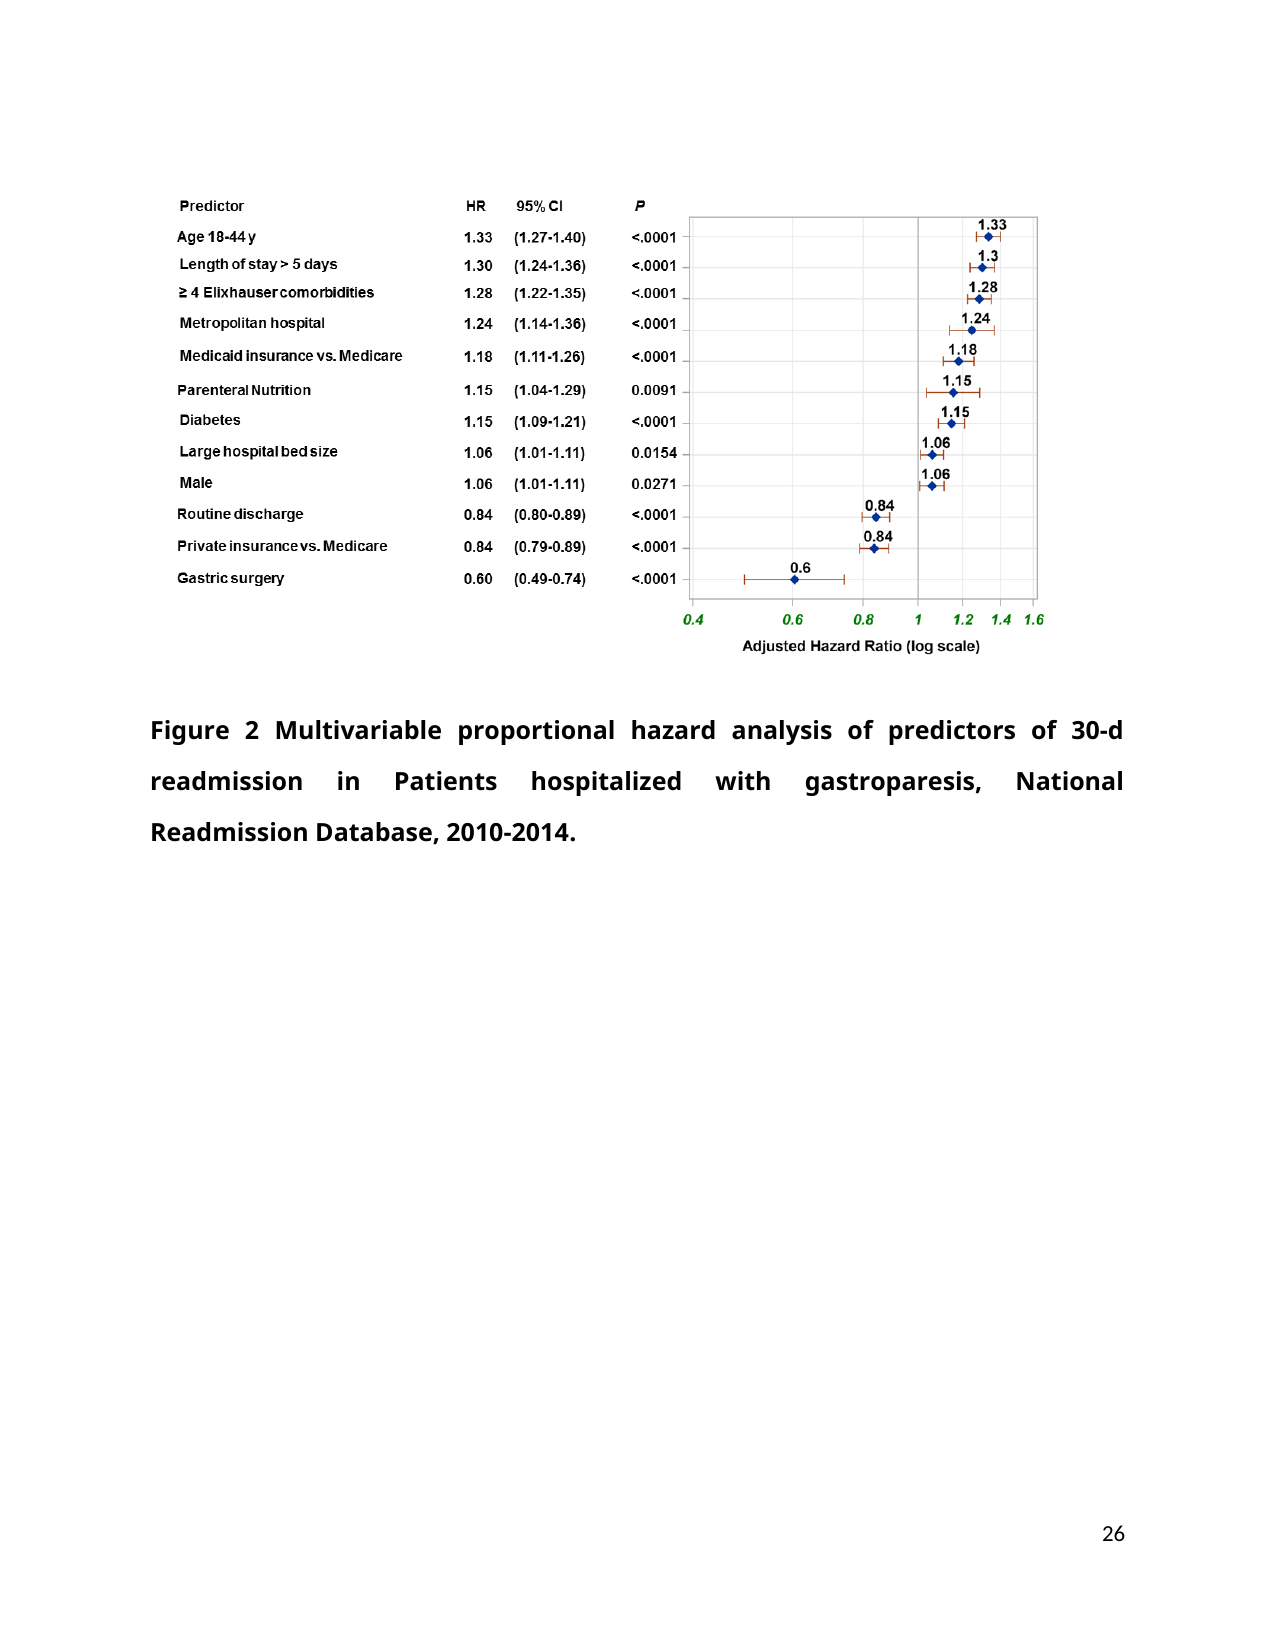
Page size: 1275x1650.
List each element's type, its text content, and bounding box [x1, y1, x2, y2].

text Figure 2 Multivariable proportional hazard analysis of predictors of 30-d readmission in Patients hospitalized with gastroparesis, National Readmission Database, 2010-2014. [150, 712, 1125, 848]
picture [150, 150, 1125, 699]
